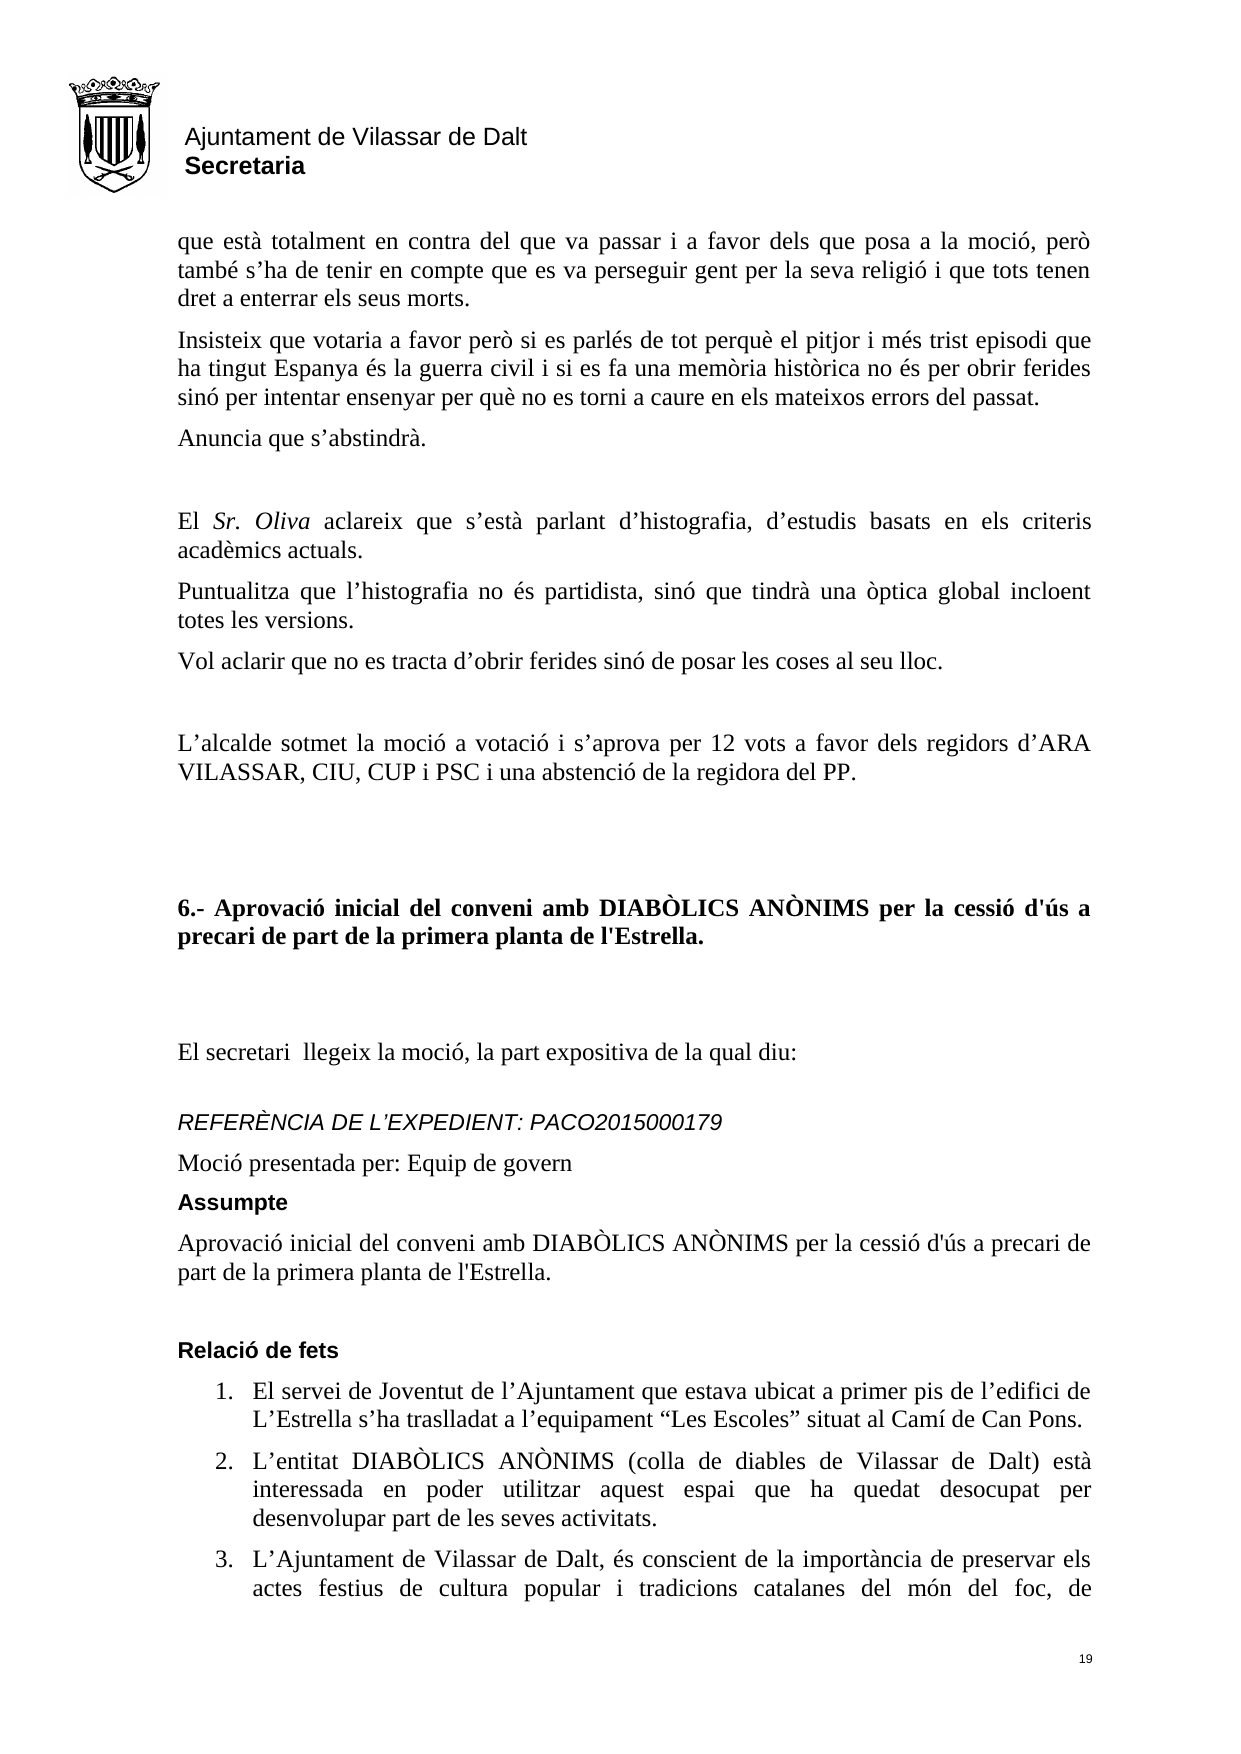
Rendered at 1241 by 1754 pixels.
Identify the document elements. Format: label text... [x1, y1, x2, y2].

list El servei de Joventut de l’Ajuntament que estava ubicat a primer pis de l’edifici de L’Estrella s’ha traslladat a l’equipament “Les Escoles” situat al Camí de Can Pons. [215, 1376, 1092, 1433]
text 6.- Aprovació inicial del conveni amb DIABÒLICS ANÒNIMS per la cessió d'ús a precari de part de la primera planta de l'Estrella. [177, 893, 1092, 950]
text El Sr. Oliva aclareix que s’està parlant d’histografia, d’estudis basats en els criteris acadèmics actuals. [177, 506, 1092, 563]
list L’entitat DIABÒLICS ANÒNIMS (colla de diables de Vilassar de Dalt) està interessada en poder utilitzar aquest espai que ha quedat desocupat per desenvolupar part de les seves activitats. [215, 1446, 1092, 1532]
text Vol aclarir que no es tracta d’obrir ferides sinó de posar les coses al seu lloc. [177, 646, 1092, 675]
subtitle Assumpte [177, 1189, 1092, 1216]
text Moció presentada per: Equip de govern [177, 1148, 1092, 1177]
text El secretari llegeix la moció, la part expositiva de la qual diu: [177, 1037, 1092, 1065]
text Aprovació inicial del conveni amb DIABÒLICS ANÒNIMS per la cessió d'ús a precari de part de la primera planta de l'Estrella. [177, 1228, 1092, 1286]
text L’alcalde sotmet la moció a votació i s’aprova per 12 vots a favor dels regidors d’ARA VILASSAR, CIU, CUP i PSC i una abstenció de la regidora del PP. [177, 728, 1092, 786]
text Anuncia que s’abstindrà. [177, 423, 1092, 452]
picture [66, 73, 170, 198]
subtitle REFERÈNCIA DE L’EXPEDIENT: PACO2015000179 [177, 1109, 1092, 1136]
text Puntualitza que l’histografia no és partidista, sinó que tindrà una òptica global incloent totes les versions. [177, 576, 1092, 633]
text Insisteix que votaria a favor però si es parlés de tot perquè el pitjor i més trist episodi que ha tingut Espanya és la guerra civil i si es fa una memòria històrica no és per obrir ferides sinó per intentar ensenyar per què no es torni a caure en els mateixos errors del passat. [177, 325, 1092, 411]
subtitle Relació de fets [177, 1337, 1092, 1363]
